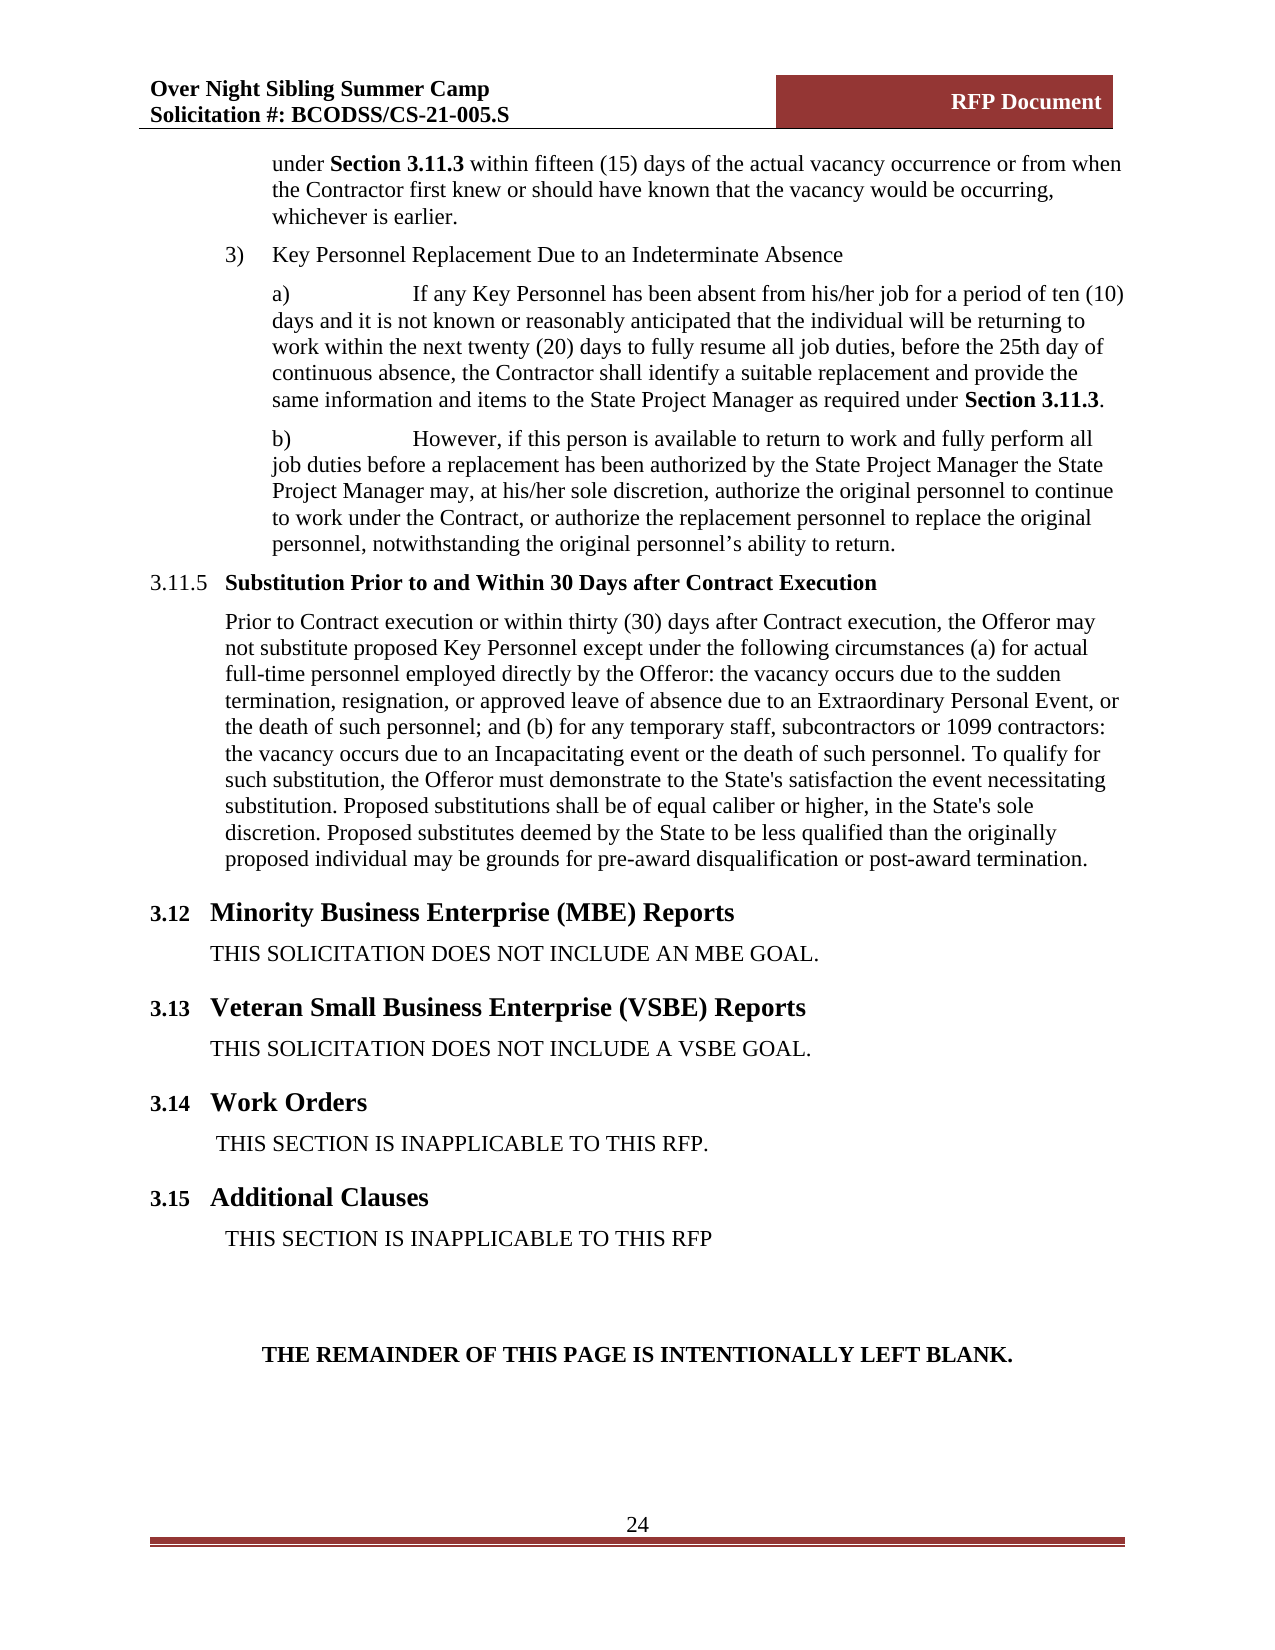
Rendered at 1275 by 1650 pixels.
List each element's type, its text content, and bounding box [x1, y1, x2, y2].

text THE REMAINDER OF THIS PAGE IS INTENTIONALLY LEFT BLANK. [150, 1342, 1125, 1368]
list However, if this person is available to return to work and fully perform all job duties before a replacement has been authorized by the State Project Manager the State Project Manager may, at his/her sole discretion, authorize the original personnel to continue to work under the Contract, or authorize the replacement personnel to replace the original personnel, notwithstanding the original personnel’s ability to return. [272, 425, 1125, 556]
list Key Personnel Replacement Due to an Indeterminate Absence [225, 242, 1125, 268]
subtitle Substitution Prior to and Within 30 Days after Contract Execution [150, 569, 1125, 595]
text THIS SECTION IS INAPPLICABLE TO THIS RFP [165, 1225, 1125, 1251]
subtitle Minority Business Enterprise (MBE) Reports [150, 896, 1125, 927]
text Prior to Contract execution or within thirty (30) days after Contract execution, the Offeror may not substitute proposed Key Personnel except under the following circumstances (a) for actual full-time personnel employed directly by the Offeror: the vacancy occurs due to the sudden termination, resignation, or approved leave of absence due to an Extraordinary Personal Event, or the death of such personnel; and (b) for any temporary staff, subcontractors or 1099 contractors: the vacancy occurs due to an Incapacitating event or the death of such personnel. To qualify for such substitution, the Offeror must demonstrate to the State's satisfaction the event necessitating substitution. Proposed substitutions shall be of equal caliber or higher, in the State's sole discretion. Proposed substitutes deemed by the State to be less qualified than the originally proposed individual may be grounds for pre-award disqualification or post-award termination. [225, 608, 1125, 871]
subtitle Veteran Small Business Enterprise (VSBE) Reports [150, 991, 1125, 1022]
subtitle Additional Clauses [150, 1181, 1125, 1212]
text THIS SOLICITATION DOES NOT INCLUDE AN MBE GOAL. [210, 940, 1125, 966]
text THIS SOLICITATION DOES NOT INCLUDE A VSBE GOAL. [210, 1035, 1125, 1061]
subtitle Work Orders [150, 1086, 1125, 1117]
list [272, 150, 1125, 229]
text THIS SECTION IS INAPPLICABLE TO THIS RFP. [165, 1130, 1125, 1156]
list If any Key Personnel has been absent from his/her job for a period of ten (10) days and it is not known or reasonably anticipated that the individual will be returning to work within the next twenty (20) days to fully resume all job duties, before the 25th day of continuous absence, the Contractor shall identify a suitable replacement and provide the same information and items to the State Project Manager as required under Section 3.11.3. [272, 280, 1125, 412]
